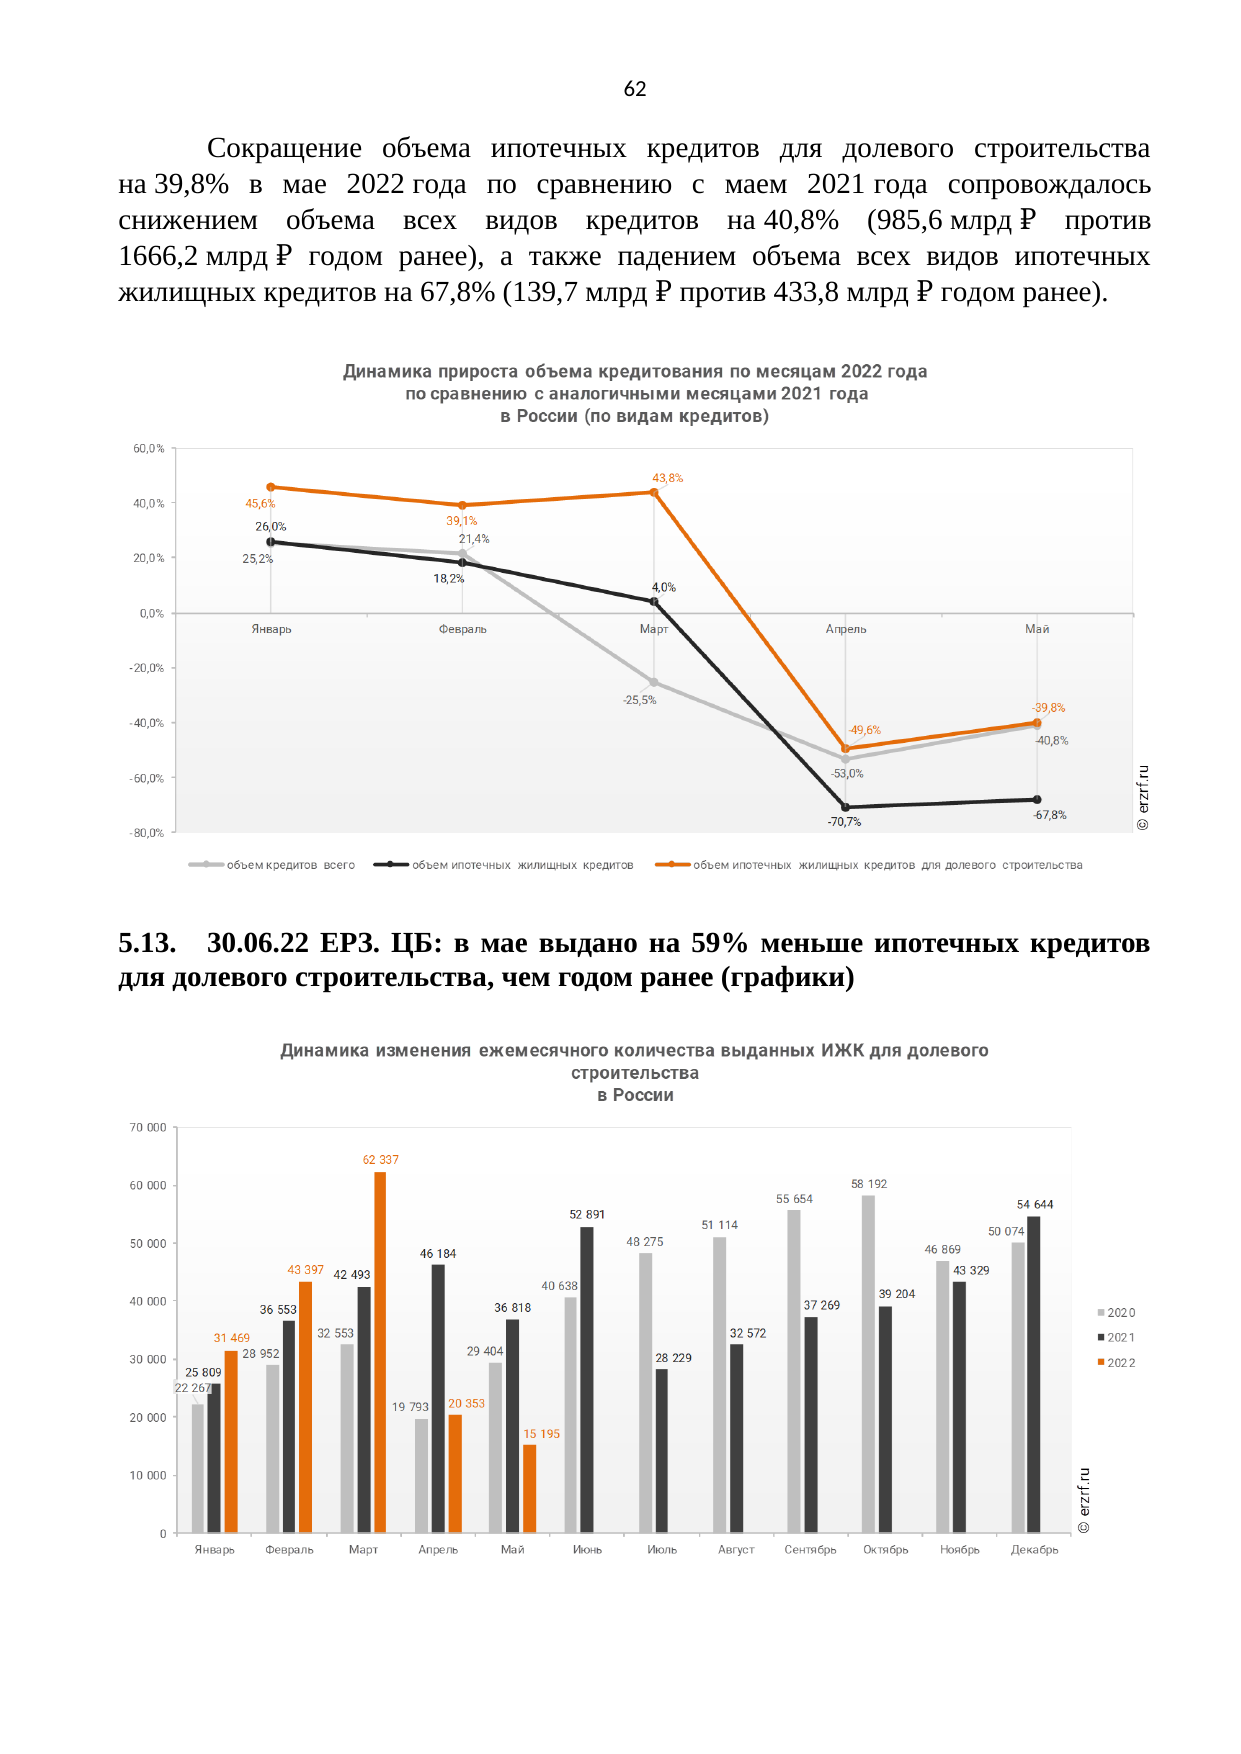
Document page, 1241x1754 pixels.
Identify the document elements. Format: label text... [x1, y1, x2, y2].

picture [118, 1026, 1152, 1567]
picture [118, 346, 1152, 887]
subtitle 30.06.22 ЕРЗ. ЦБ: в мае выдано на 59% меньше ипотечных кредитов для долевого строительства, чем годом ранее (графики) [118, 925, 1152, 992]
text Сокращение объема ипотечных кредитов для долевого строительства на 39,8% в мае 2022 года по сравнению с маем 2021 года сопровождалось снижением объема всех видов кредитов на 40,8% (985,6 млрд ₽ против 1666,2 млрд ₽ годом ранее), а также падением объема всех видов ипотечных жилищных кредитов на 67,8% (139,7 млрд ₽ против 433,8 млрд ₽ годом ранее). [118, 130, 1152, 308]
